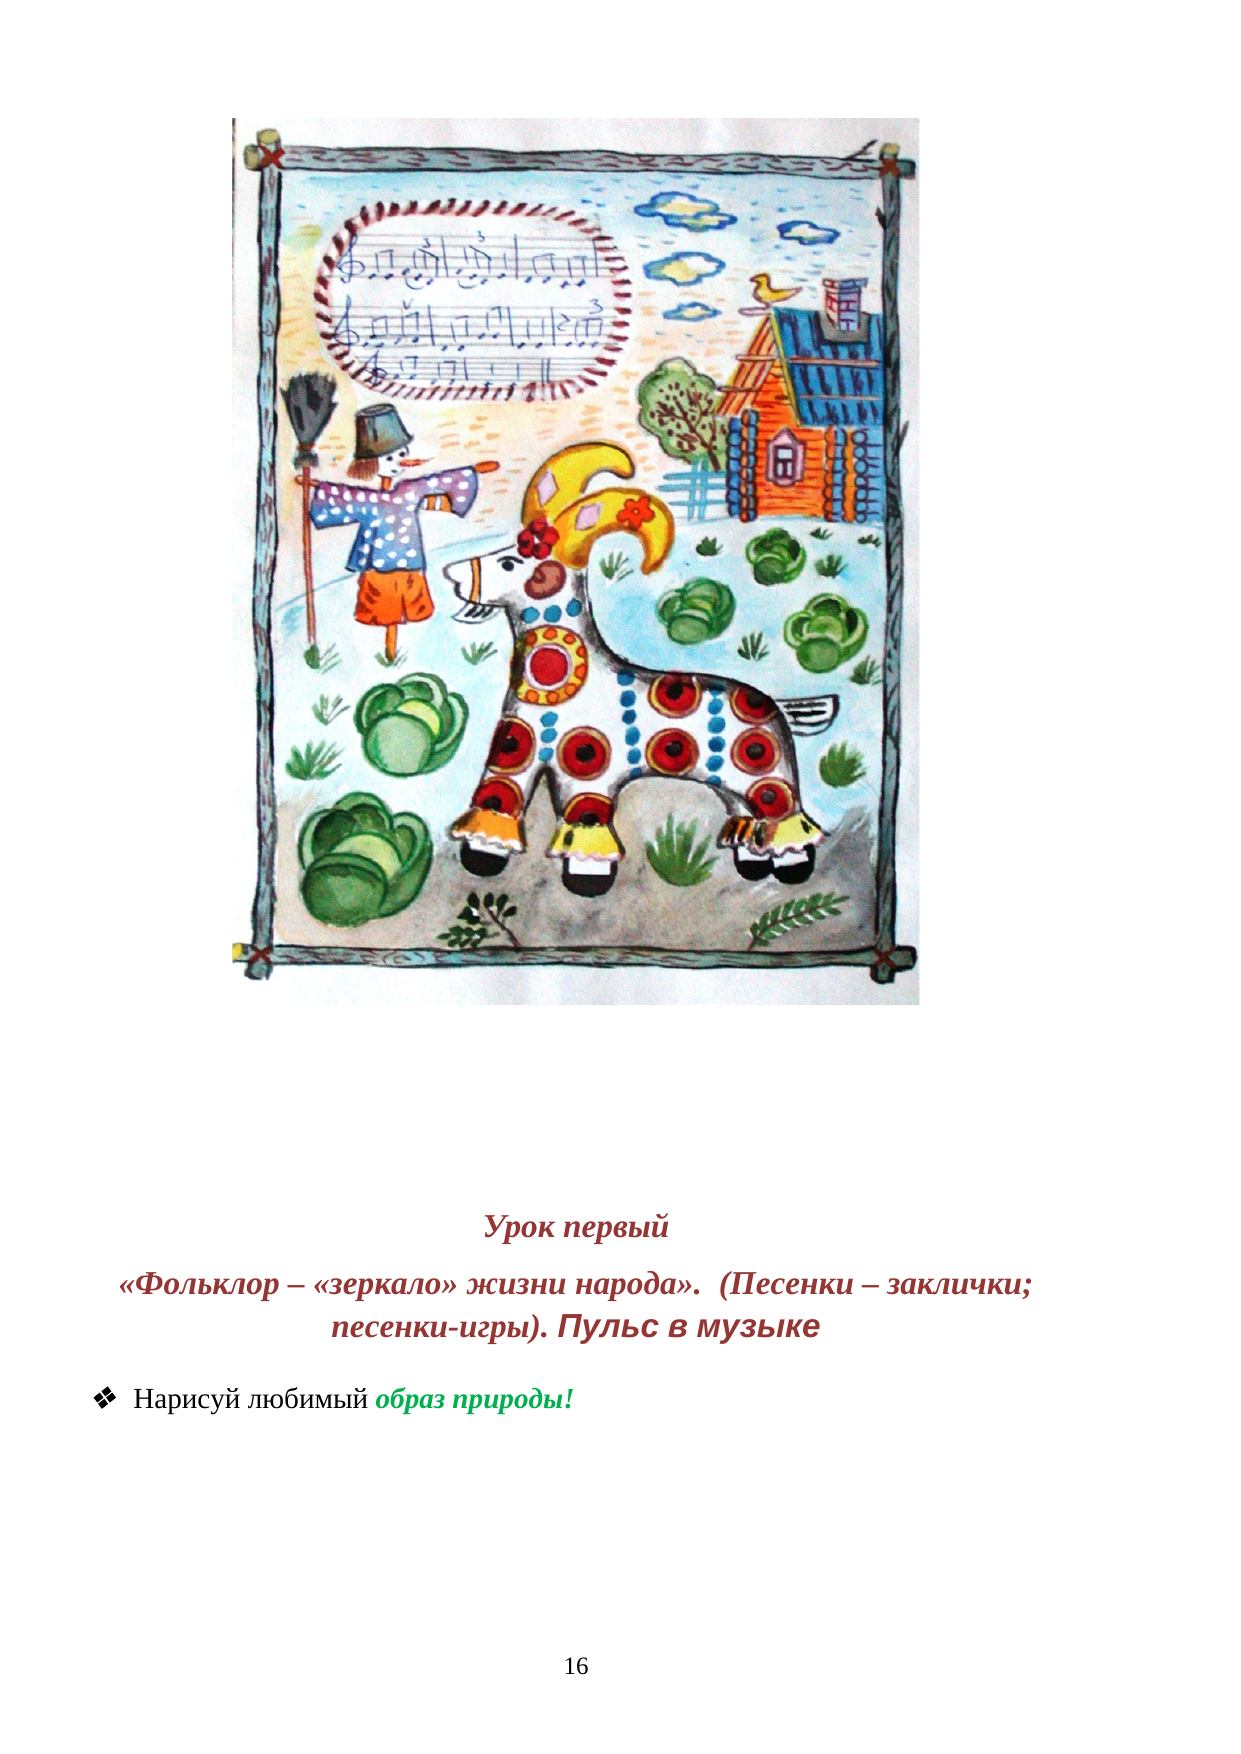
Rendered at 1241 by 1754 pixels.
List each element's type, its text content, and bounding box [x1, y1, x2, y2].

list Нарисуй любимый образ природы! [89, 1381, 1063, 1414]
text «Фольклор – «зеркало» жизни народа». (Песенки – заклички; песенки-игры). Пульс в музыке [89, 1263, 1063, 1347]
picture [232, 118, 920, 1005]
text Урок первый [89, 1206, 1063, 1244]
